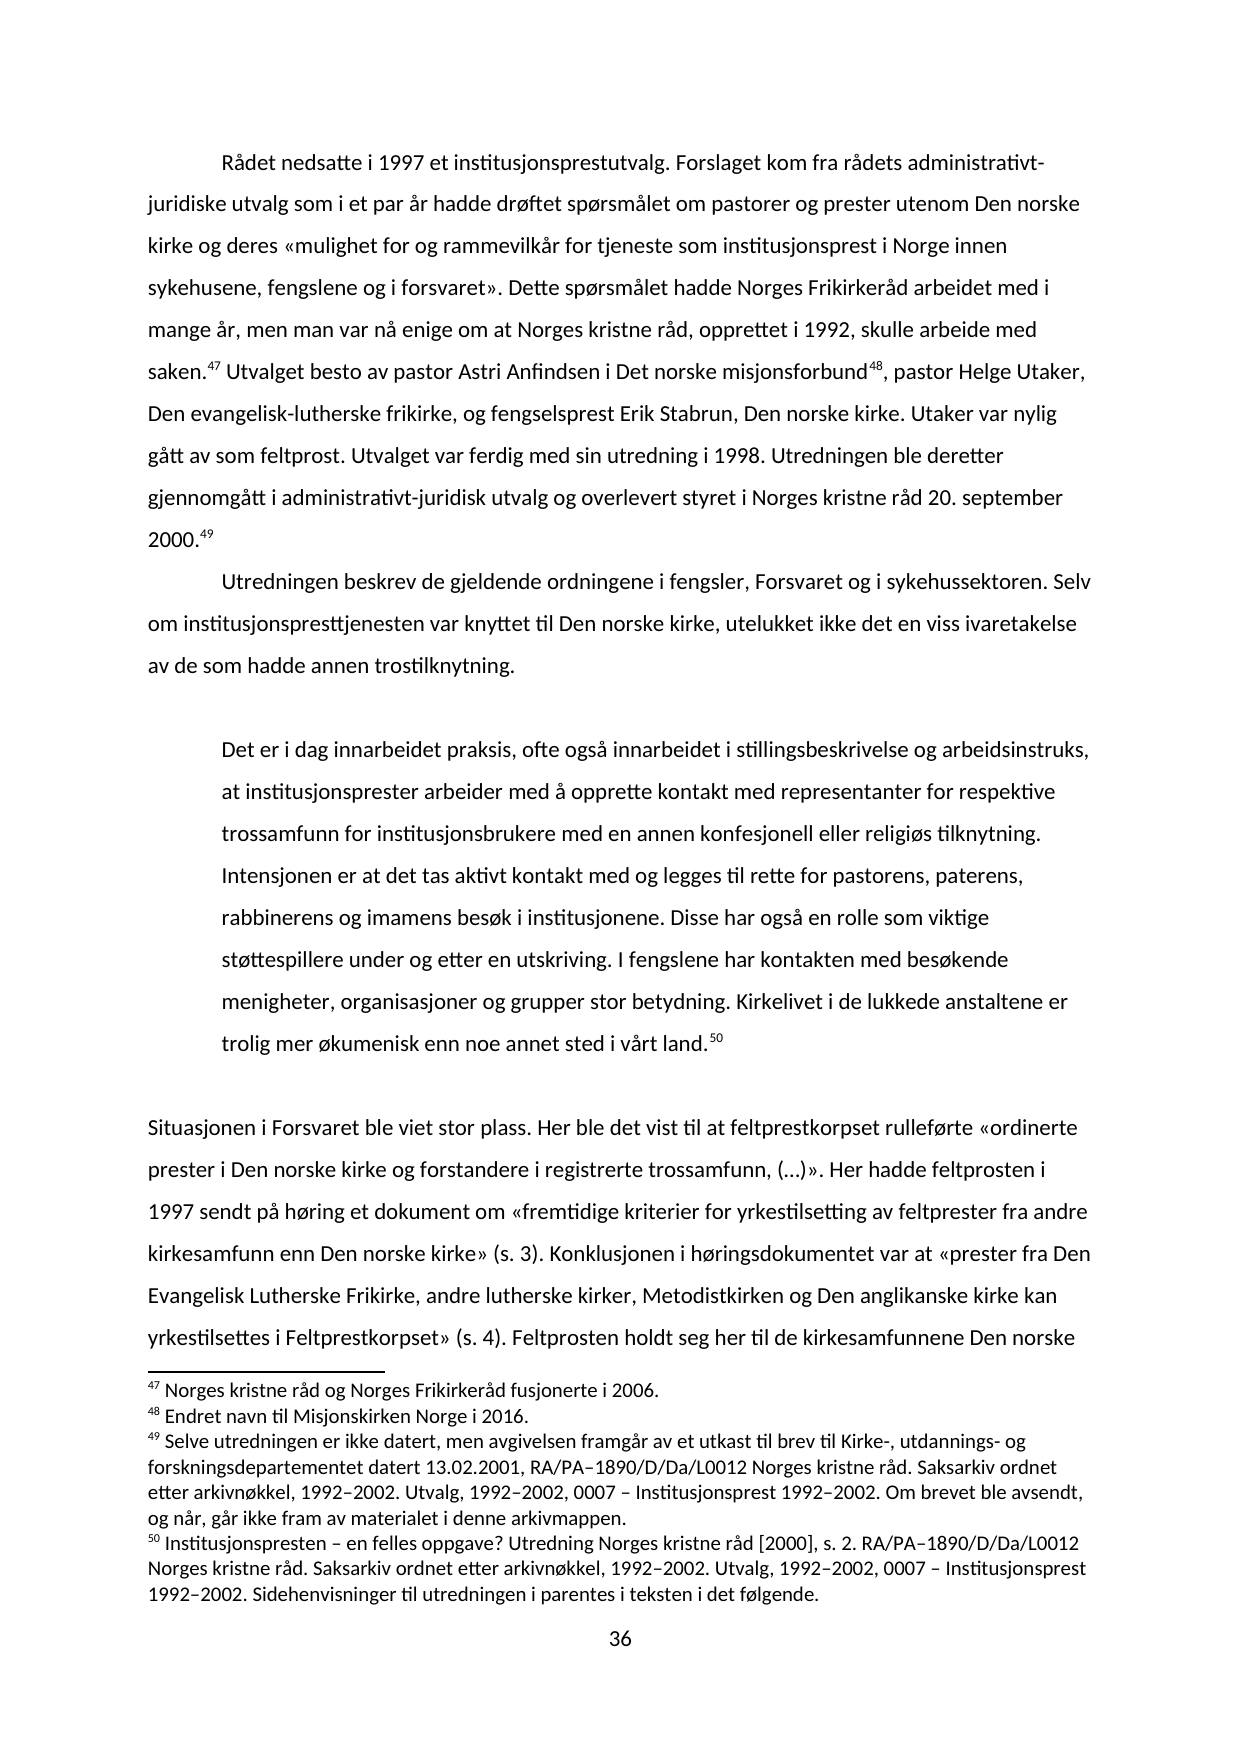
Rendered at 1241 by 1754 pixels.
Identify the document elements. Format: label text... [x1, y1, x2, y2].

text Det er i dag innarbeidet praksis, ofte også innarbeidet i stillingsbeskrivelse og arbeidsinstruks, at institusjonsprester arbeider med å opprette kontakt med representanter for respektive trossamfunn for institusjonsbrukere med en annen konfesjonell eller religiøs tilknytning. Intensjonen er at det tas aktivt kontakt med og legges til rette for pastorens, paterens, rabbinerens og imamens besøk i institusjonene. Disse har også en rolle som viktige støttespillere under og etter en utskriving. I fengslene har kontakten med besøkende menigheter, organisasjoner og grupper stor betydning. Kirkelivet i de lukkede anstaltene er trolig mer økumenisk enn noe annet sted i vårt land. [221, 735, 1093, 1057]
text Rådet nedsatte i 1997 et institusjonsprestutvalg. Forslaget kom fra rådets administrativt-juridiske utvalg som i et par år hadde drøftet spørsmålet om pastorer og prester utenom Den norske kirke og deres «mulighet for og rammevilkår for tjeneste som institusjonsprest i Norge innen sykehusene, fengslene og i forsvaret». Dette spørsmålet hadde Norges Frikirkeråd arbeidet med i mange år, men man var nå enige om at Norges kristne råd, opprettet i 1992, skulle arbeide med saken. Utvalget besto av pastor Astri Anfindsen i Det norske misjonsforbund, pastor Helge Utaker, Den evangelisk-lutherske frikirke, og fengselsprest Erik Stabrun, Den norske kirke. Utaker var nylig gått av som feltprost. Utvalget var ferdig med sin utredning i 1998. Utredningen ble deretter gjennomgått i administrativt-juridisk utvalg og overlevert styret i Norges kristne råd 20. september 2000. [148, 148, 1093, 553]
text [148, 1113, 1093, 1351]
text Utredningen beskrev de gjeldende ordningene i fengsler, Forsvaret og i sykehussektoren. Selv om institusjonspresttjenesten var knyttet til Den norske kirke, utelukket ikke det en viss ivaretakelse av de som hadde annen trostilknytning. [148, 567, 1093, 679]
